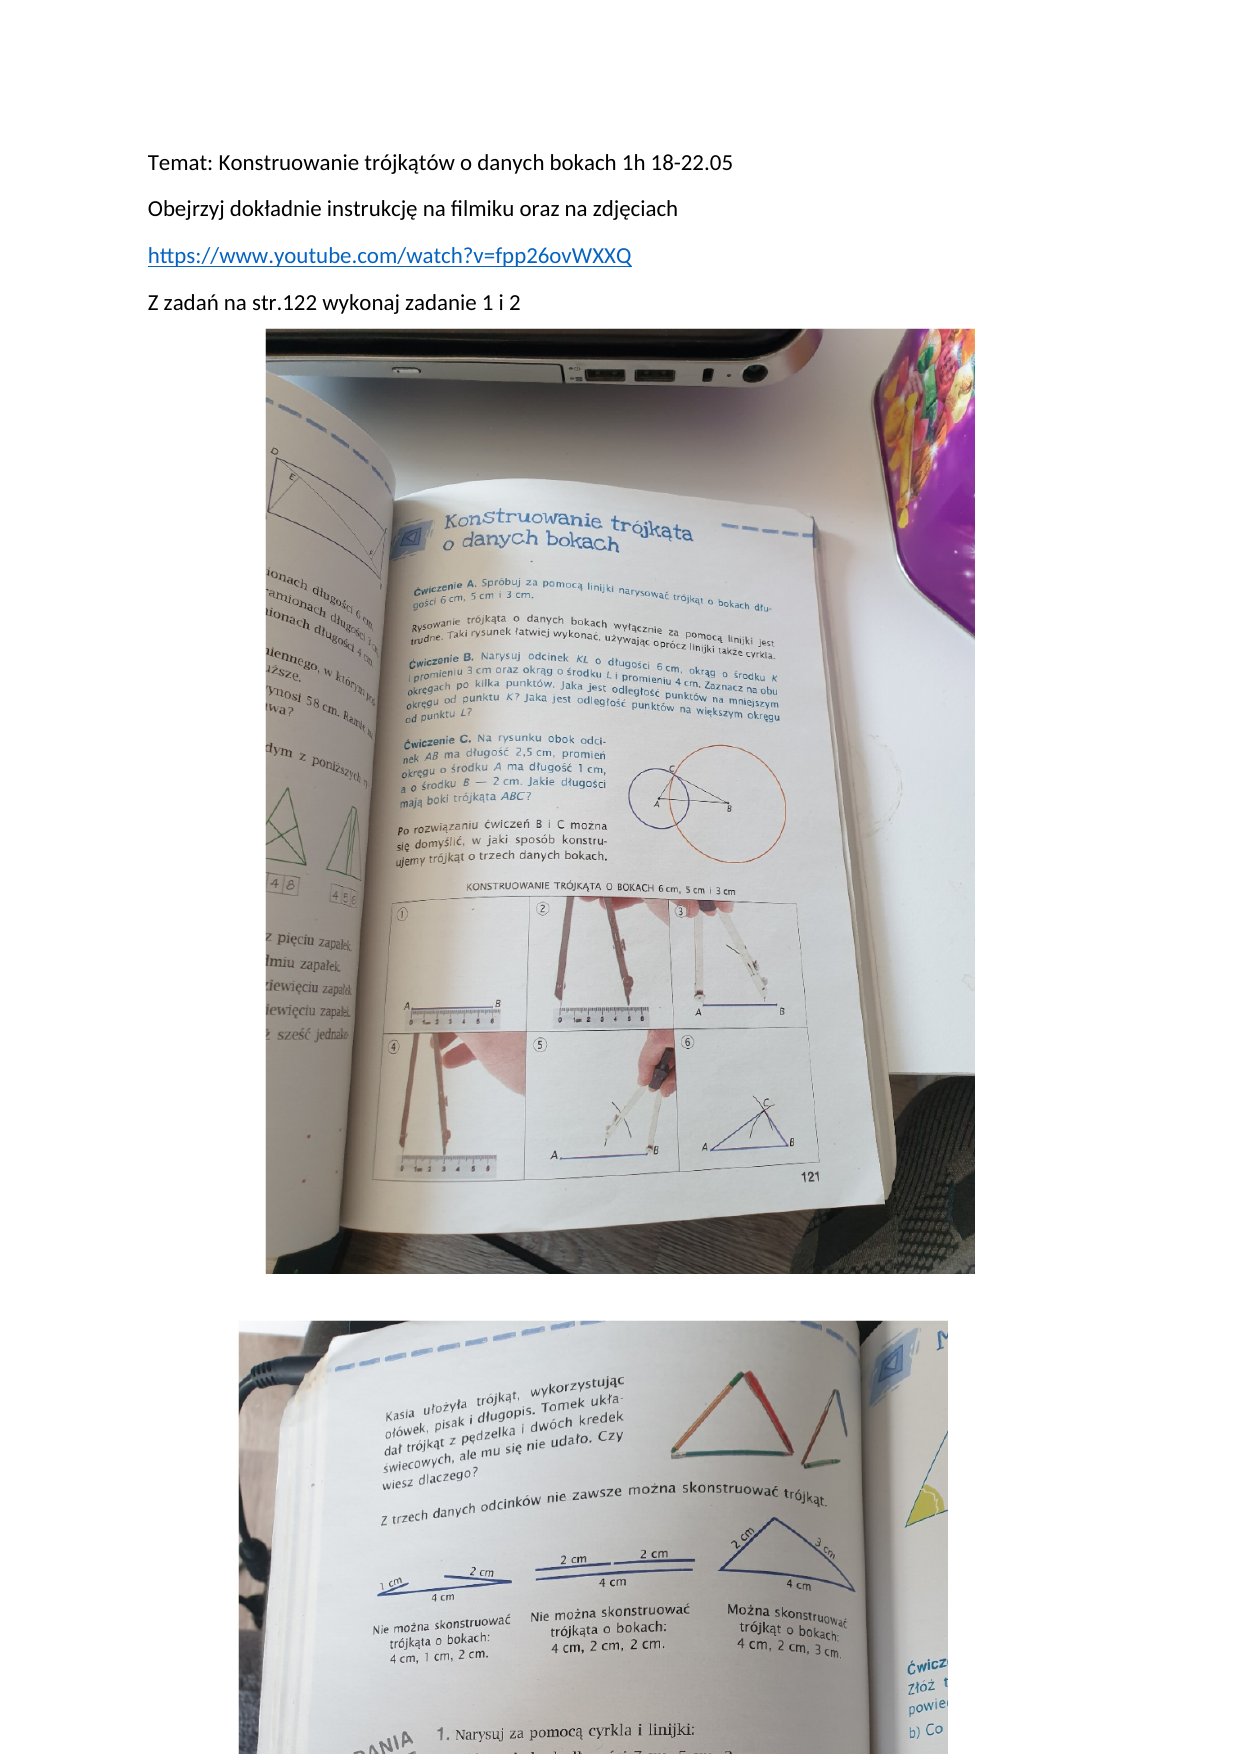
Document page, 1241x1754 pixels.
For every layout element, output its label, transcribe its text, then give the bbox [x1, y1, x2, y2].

picture [239, 1322, 948, 1754]
picture [266, 330, 975, 1273]
text Temat: Konstruowanie trójkątów o danych bokach 1h 18-22.05 [148, 148, 1093, 176]
text https://www.youtube.com/watch?v=fpp26ovWXXQ [148, 241, 1093, 269]
text Z zadań na str.122 wykonaj zadanie 1 i 2 [148, 288, 1093, 316]
text Obejrzyj dokładnie instrukcję na filmiku oraz na zdjęciach [148, 194, 1093, 222]
